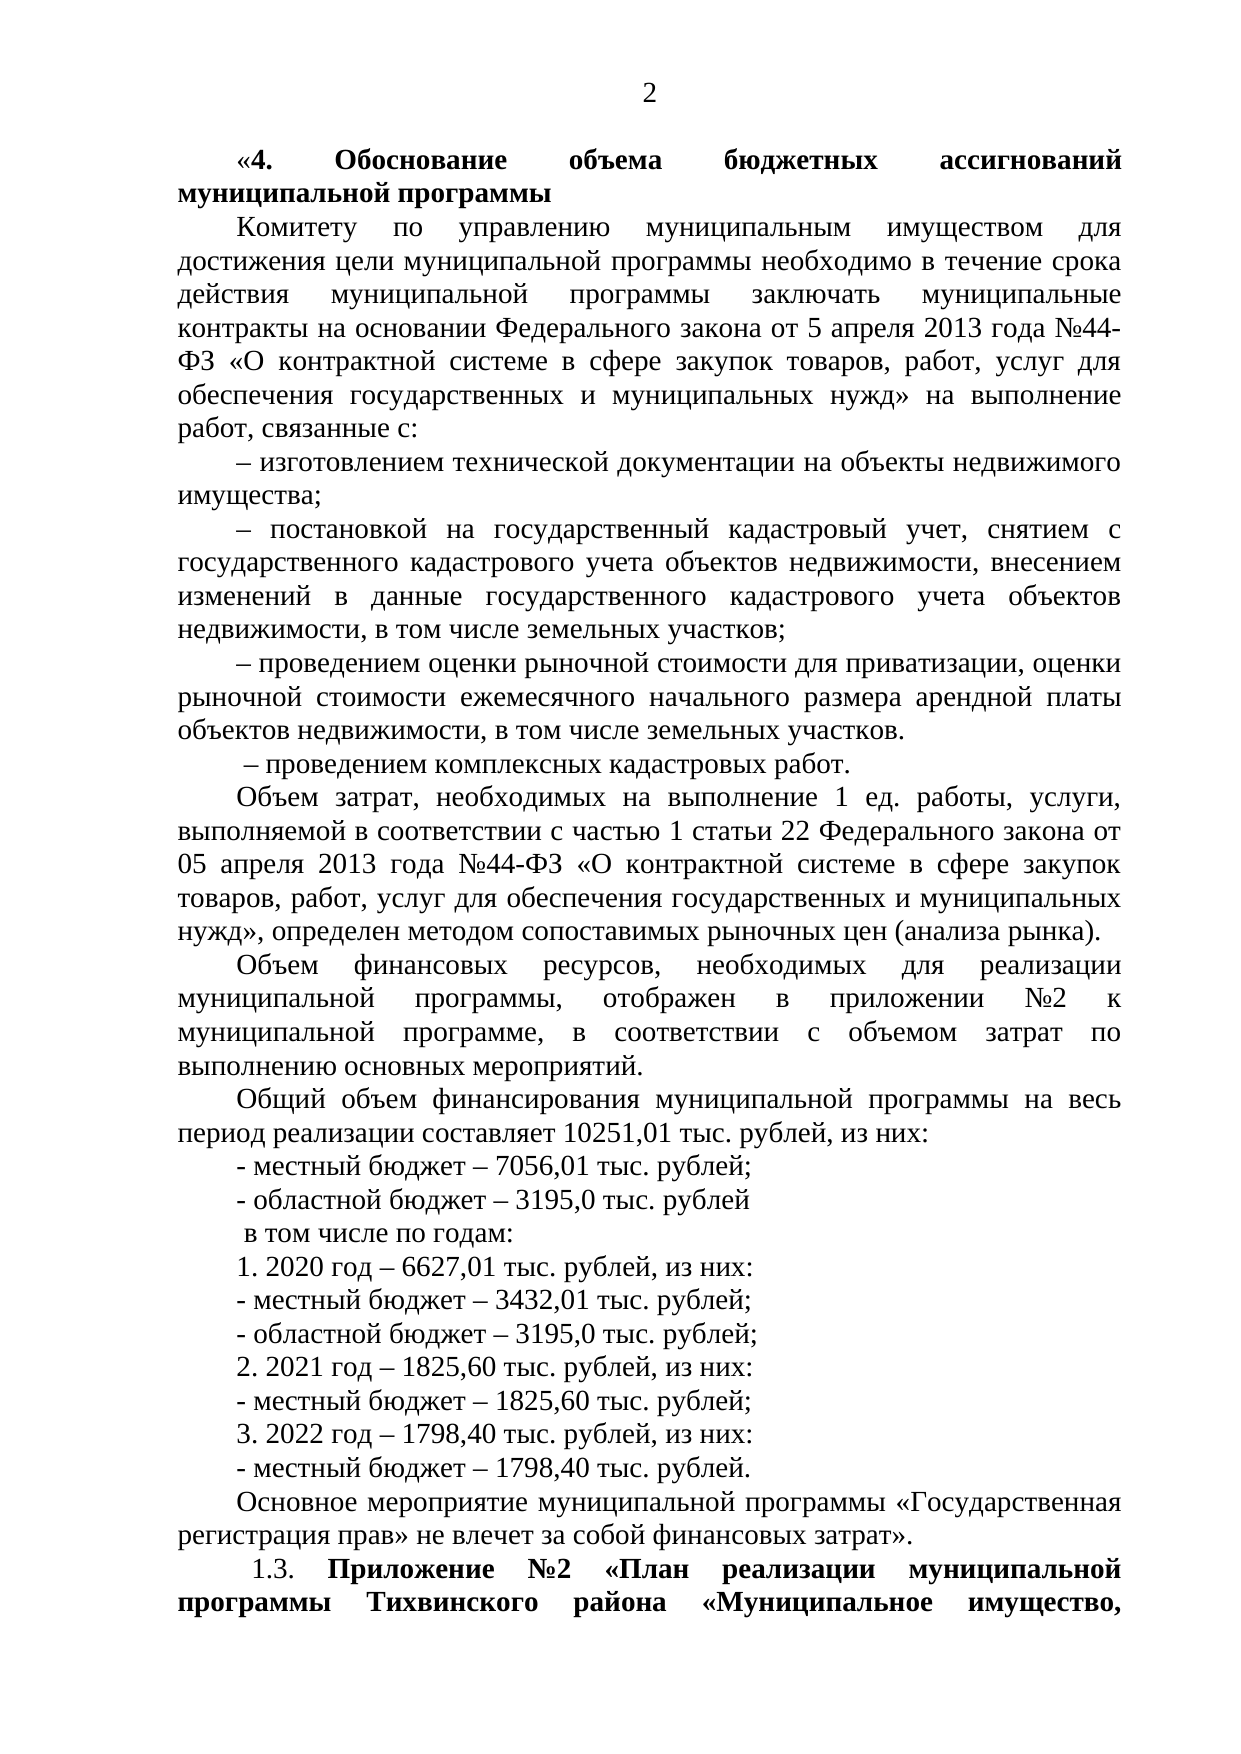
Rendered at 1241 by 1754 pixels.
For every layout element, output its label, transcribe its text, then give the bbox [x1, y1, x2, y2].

text - местный бюджет – 1825,60 тыс. рублей; [177, 1383, 1122, 1417]
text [177, 1551, 1122, 1618]
text 2. 2021 год – 1825,60 тыс. рублей, из них: [177, 1349, 1122, 1383]
text - местный бюджет – 3432,01 тыс. рублей; [177, 1282, 1122, 1316]
text Общий объем финансирования муниципальной программы на весь период реализации составляет 10251,01 тыс. рублей, из них: [177, 1081, 1122, 1148]
text - местный бюджет – 7056,01 тыс. рублей; [177, 1148, 1122, 1182]
text – проведением комплексных кадастровых работ. [177, 746, 1122, 779]
text 1. 2020 год – 6627,01 тыс. рублей, из них: [177, 1249, 1122, 1282]
text - областной бюджет – 3195,0 тыс. рублей; [177, 1316, 1122, 1349]
text - местный бюджет – 1798,40 тыс. рублей. [177, 1450, 1122, 1484]
text – изготовлением технической документации на объекты недвижимого имущества; [177, 444, 1122, 511]
text - областной бюджет – 3195,0 тыс. рублей [177, 1182, 1122, 1215]
text 3. 2022 год – 1798,40 тыс. рублей, из них: [177, 1417, 1122, 1450]
text – постановкой на государственный кадастровый учет, снятием с государственного кадастрового учета объектов недвижимости, внесением изменений в данные государственного кадастрового учета объектов недвижимости, в том числе земельных участков; [177, 511, 1122, 645]
text Комитету по управлению муниципальным имуществом для достижения цели муниципальной программы необходимо в течение срока действия муниципальной программы заключать муниципальные контракты на основании Федерального закона от 5 апреля 2013 года №44-ФЗ «О контрактной системе в сфере закупок товаров, работ, услуг для обеспечения государственных и муниципальных нужд» на выполнение работ, связанные с: [177, 209, 1122, 444]
text Объем затрат, необходимых на выполнение 1 ед. работы, услуги, выполняемой в соответствии с частью 1 статьи 22 Федерального закона от 05 апреля 2013 года №44-ФЗ «О контрактной системе в сфере закупок товаров, работ, услуг для обеспечения государственных и муниципальных нужд», определен методом сопоставимых рыночных цен (анализа рынка). [177, 779, 1122, 947]
text «4. Обоснование объема бюджетных ассигнований муниципальной программы [177, 142, 1122, 209]
text в том числе по годам: [177, 1215, 1122, 1249]
text Основное мероприятие муниципальной программы «Государственная регистрация прав» не влечет за собой финансовых затрат». [177, 1484, 1122, 1551]
text Объем финансовых ресурсов, необходимых для реализации муниципальной программы, отображен в приложении №2 к муниципальной программе, в соответствии с объемом затрат по выполнению основных мероприятий. [177, 947, 1122, 1081]
text – проведением оценки рыночной стоимости для приватизации, оценки рыночной стоимости ежемесячного начального размера арендной платы объектов недвижимости, в том числе земельных участков. [177, 645, 1122, 746]
